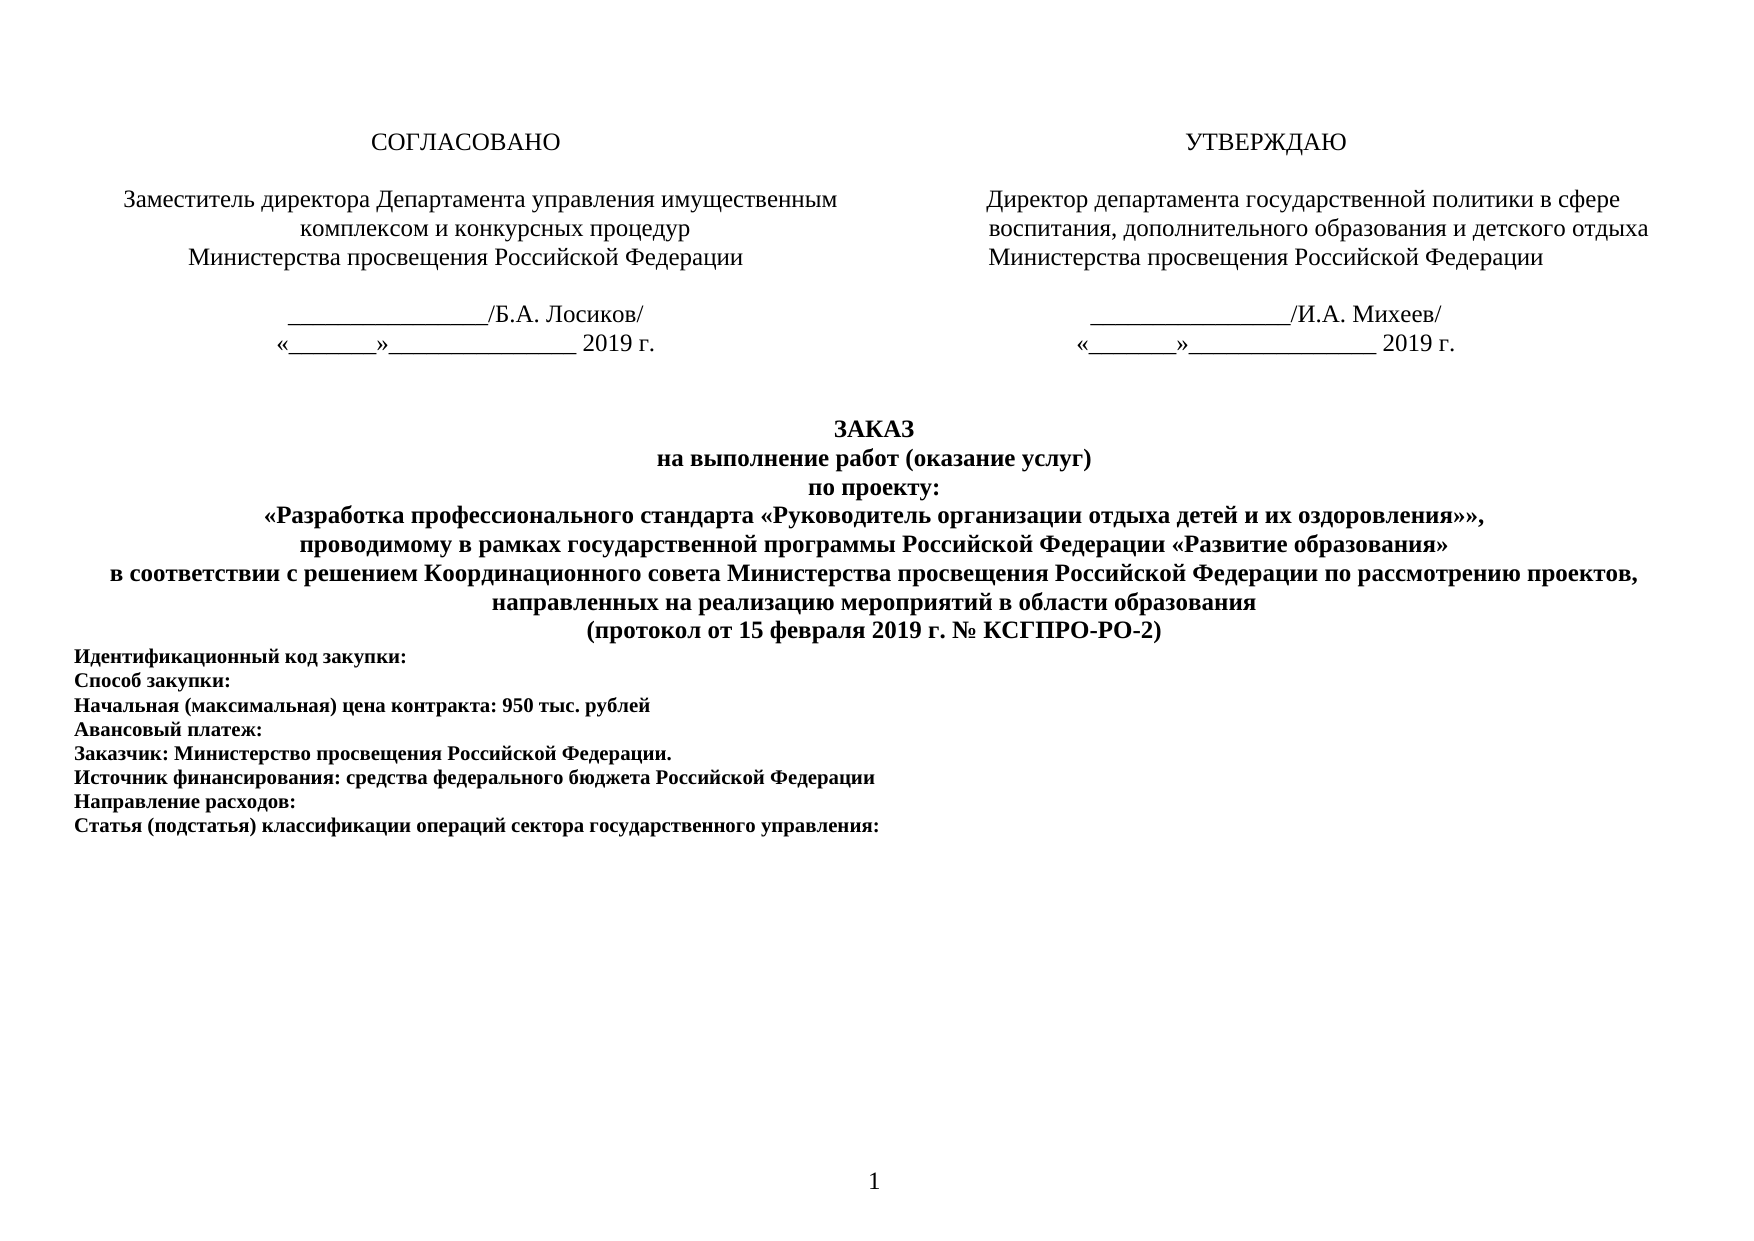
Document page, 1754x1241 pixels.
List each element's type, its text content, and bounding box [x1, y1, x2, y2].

table_header СОГЛАСОВАНО Заместитель директора Департамента управления имущественным комплексом и конкурсных процедур Министерства просвещения Российской Федерации ________________/Б.А. Лосиков/ «_______»_______________ 2019 г. [74, 127, 857, 357]
text (протокол от 15 февраля 2019 г. № КСГПРО-РО-2) [74, 616, 1674, 644]
text Заказчик: Министерство просвещения Российской Федерации. [74, 741, 1674, 765]
text в соответствии с решением Координационного совета Министерства просвещения Российской Федерации по рассмотрению проектов, направленных на реализацию мероприятий в области образования [74, 558, 1674, 616]
text по проекту: [74, 472, 1674, 501]
text Авансовый платеж: [74, 717, 1674, 741]
text проводимому в рамках государственной программы Российской Федерации «Развитие образования» [74, 529, 1674, 558]
text Способ закупки: [74, 668, 1674, 692]
text «Разработка профессионального стандарта «Руководитель организации отдыха детей и их оздоровления»», [74, 501, 1674, 529]
text Идентификационный код закупки: [74, 644, 1674, 668]
text ЗАКАЗ [74, 414, 1674, 443]
text Начальная (максимальная) цена контракта: 950 тыс. рублей [74, 692, 1674, 717]
text Направление расходов: [74, 789, 1674, 813]
text на выполнение работ (оказание услуг) [74, 443, 1674, 472]
text Источник финансирования: средства федерального бюджета Российской Федерации [74, 765, 1674, 789]
text Статья (подстатья) классификации операций сектора государственного управления: [74, 813, 1674, 837]
table_header УТВЕРЖДАЮ Директор департамента государственной политики в сфере воспитания, дополнительного образования и детского отдыха Министерства просвещения Российской Федерации ________________/И.А. Михеев/ «_______»_______________ 2019 г. [857, 127, 1674, 357]
